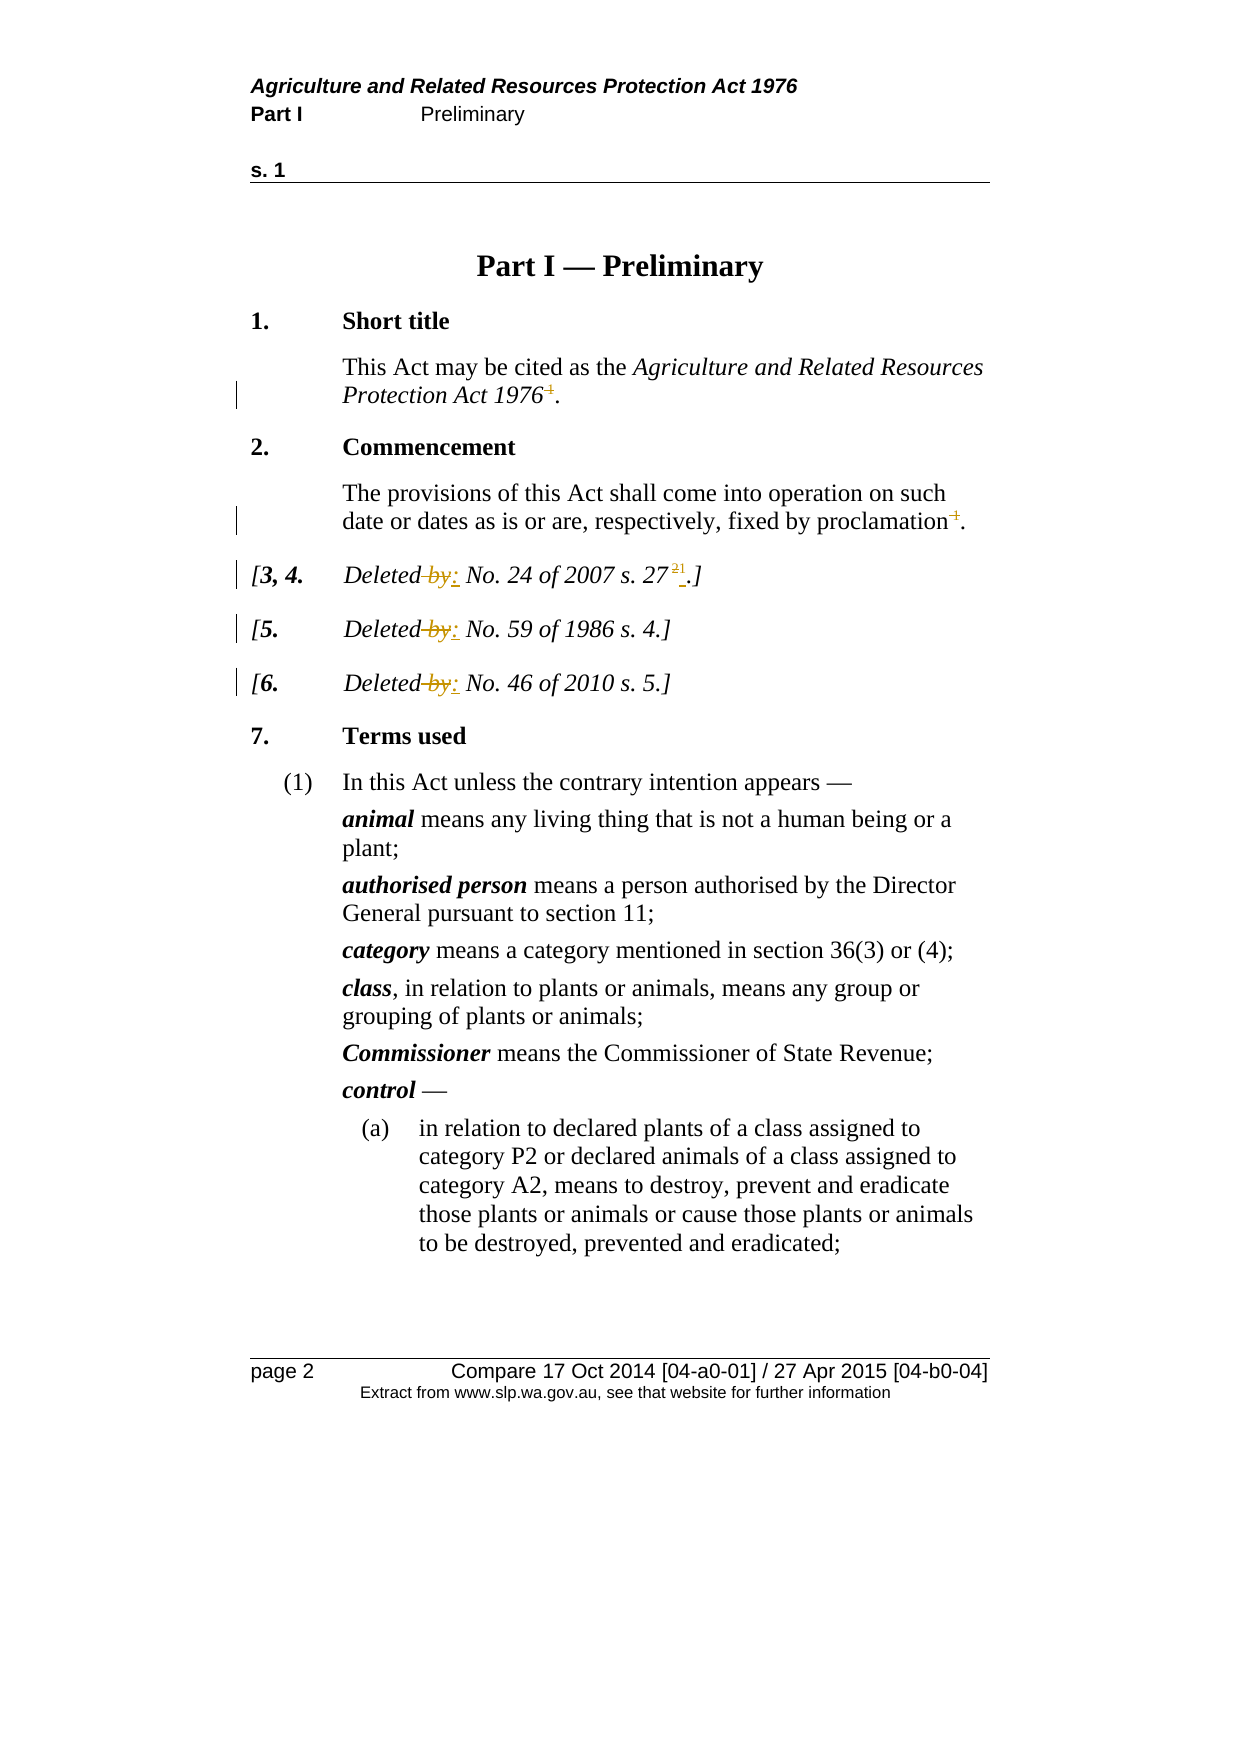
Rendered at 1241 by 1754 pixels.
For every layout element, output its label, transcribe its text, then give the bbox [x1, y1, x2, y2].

text Commissioner means the Commissioner of State Revenue; [250, 1038, 990, 1067]
text authorised person means a person authorised by the Director General pursuant to section 11; [250, 870, 990, 927]
text [5. Deleted No. 59 of 1986 s. 4.] [250, 614, 990, 643]
text class, in relation to plants or animals, means any group or grouping of plants or animals; [250, 973, 990, 1030]
text category means a category mentioned in section 36(3) or (4); [250, 936, 990, 964]
text This Act may be cited as the Agriculture and Related Resources Protection Act 1976. [250, 352, 990, 409]
text (1) In this Act unless the contrary intention appears — [250, 767, 990, 796]
subtitle 7. Terms used [250, 721, 990, 750]
text The provisions of this Act shall come into operation on such date or dates as is or are, respectively, fixed by proclamation. [250, 478, 990, 535]
text [6. Deleted No. 46 of 2010 s. 5.] [250, 668, 990, 696]
text [3, 4. Deleted No. 24 of 2007 s. 27 .] [250, 560, 990, 589]
text (a) in relation to declared plants of a class assigned to category P2 or declared animals of a class assigned to category A2, means to destroy, prevent and eradicate those plants or animals or cause those plants or animals to be destroyed, prevented and eradicated; [250, 1113, 990, 1256]
subtitle 2. Commencement [250, 432, 990, 461]
text control — [250, 1076, 990, 1104]
subtitle Part I — Preliminary [250, 247, 990, 283]
text animal means any living thing that is not a human being or a plant; [250, 804, 990, 861]
subtitle 1. Short title [250, 306, 990, 335]
